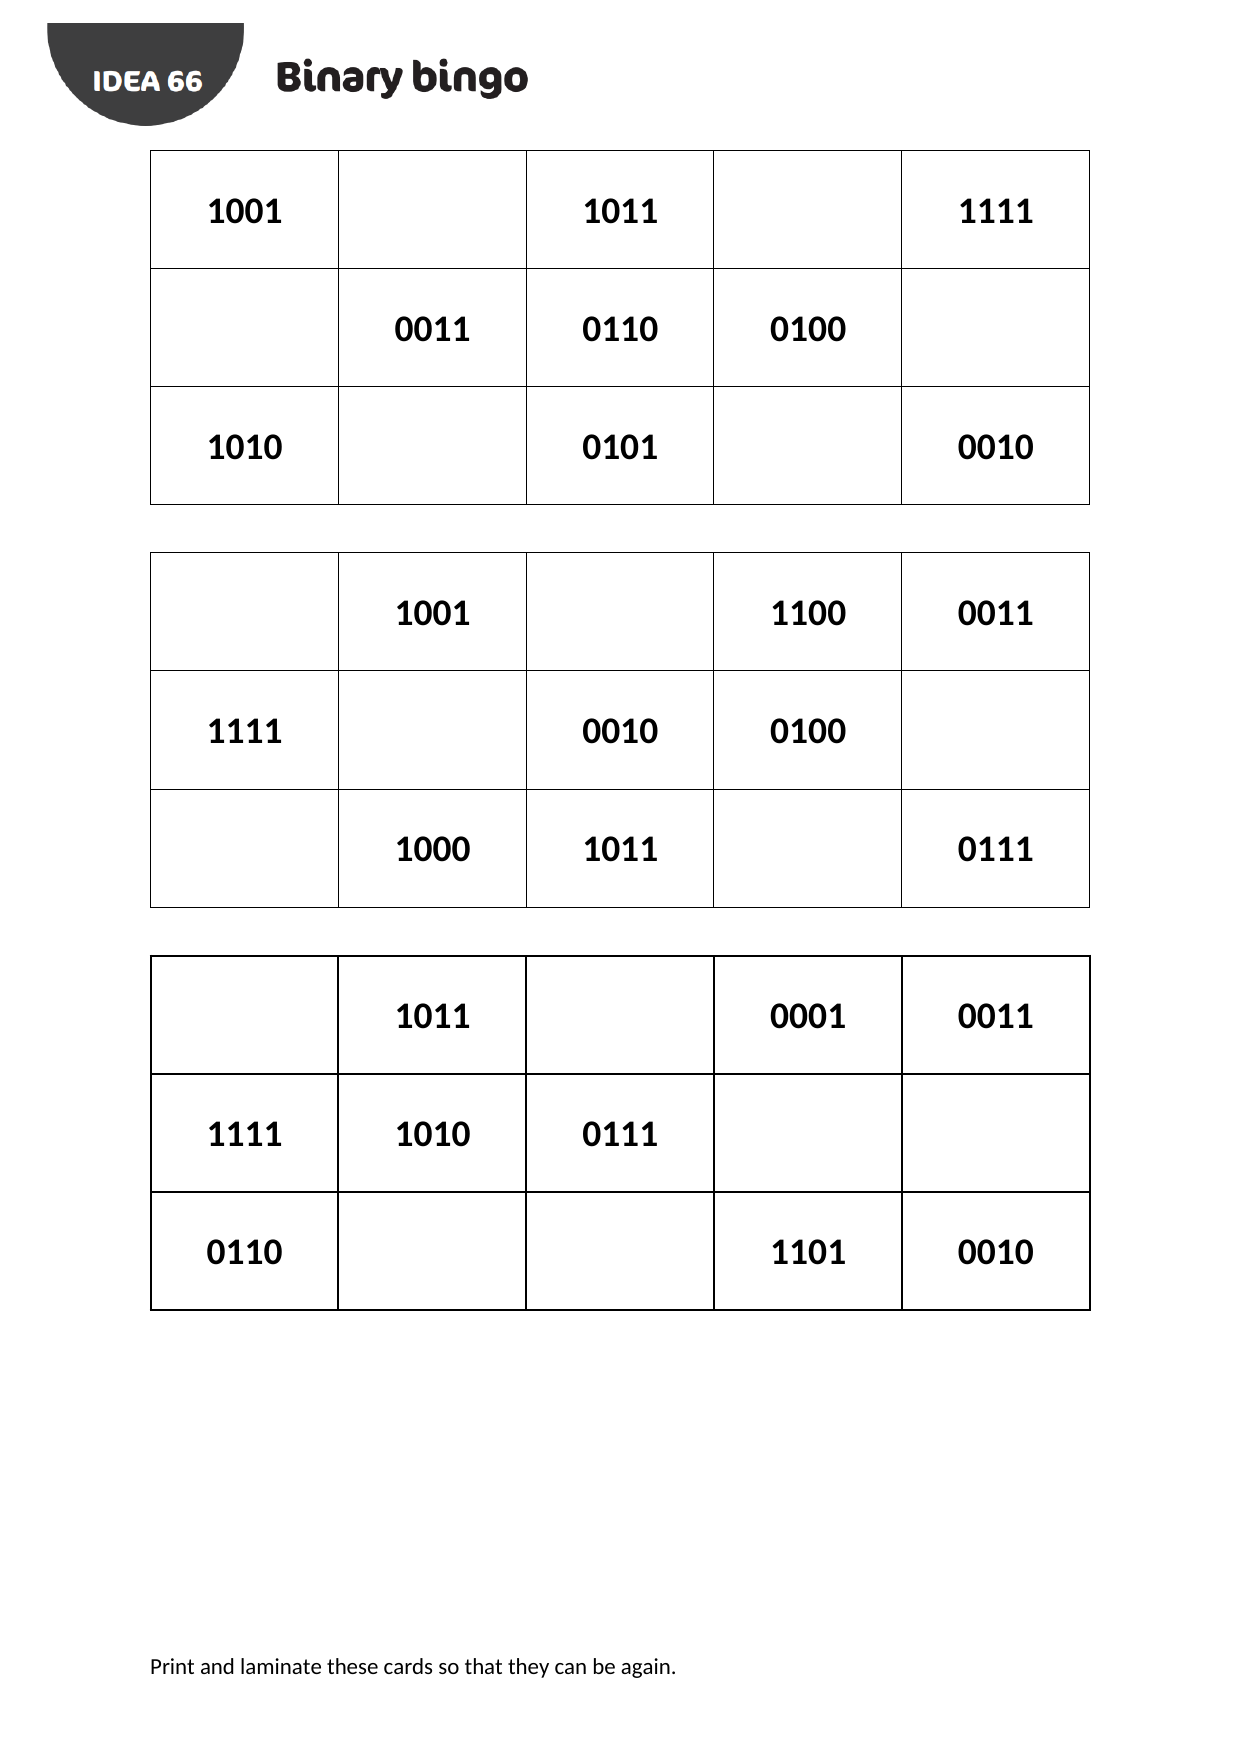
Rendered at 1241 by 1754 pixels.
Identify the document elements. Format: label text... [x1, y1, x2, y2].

table_cell [339, 671, 526, 788]
picture [262, 47, 534, 105]
table_cell 0101 [527, 387, 713, 504]
table_header [527, 553, 713, 670]
table_cell [527, 1193, 713, 1309]
table_cell 0110 [527, 269, 713, 386]
table_cell 1111 [152, 1075, 337, 1191]
table_cell [714, 790, 901, 907]
table_cell 0010 [527, 671, 713, 788]
table_cell 1011 [527, 790, 713, 907]
table_cell [339, 1193, 525, 1309]
table_cell 1111 [151, 671, 338, 788]
table_header [339, 151, 526, 268]
picture [40, 14, 247, 130]
table_cell 1101 [715, 1193, 901, 1309]
table_header 0011 [902, 553, 1089, 670]
table_cell 0011 [339, 269, 526, 386]
table_cell 0100 [714, 269, 901, 386]
table_header [152, 957, 337, 1073]
table_cell [715, 1075, 901, 1191]
table_header 1011 [527, 151, 713, 268]
table_cell 0010 [902, 387, 1089, 504]
table_cell 0111 [527, 1075, 713, 1191]
table_cell [151, 790, 338, 907]
table_cell 1010 [151, 387, 338, 504]
table_header [714, 151, 901, 268]
table_header 1001 [339, 553, 526, 670]
table_header [151, 553, 338, 670]
table_header [527, 957, 713, 1073]
table_header 1001 [151, 151, 338, 268]
table_cell 0111 [902, 790, 1089, 907]
table_cell [902, 671, 1089, 788]
table_cell [902, 269, 1089, 386]
table_header 0001 [715, 957, 901, 1073]
table_cell [903, 1075, 1089, 1191]
table_cell 0010 [903, 1193, 1089, 1309]
table_header 1100 [714, 553, 901, 670]
table_header 1011 [339, 957, 525, 1073]
table_cell 1010 [339, 1075, 525, 1191]
table_header 0011 [903, 957, 1089, 1073]
table_cell 0110 [152, 1193, 337, 1309]
table_cell [339, 387, 526, 504]
table_cell [151, 269, 338, 386]
table_cell 1000 [339, 790, 526, 907]
table_cell [714, 387, 901, 504]
table_cell 0100 [714, 671, 901, 788]
table_header 1111 [902, 151, 1089, 268]
